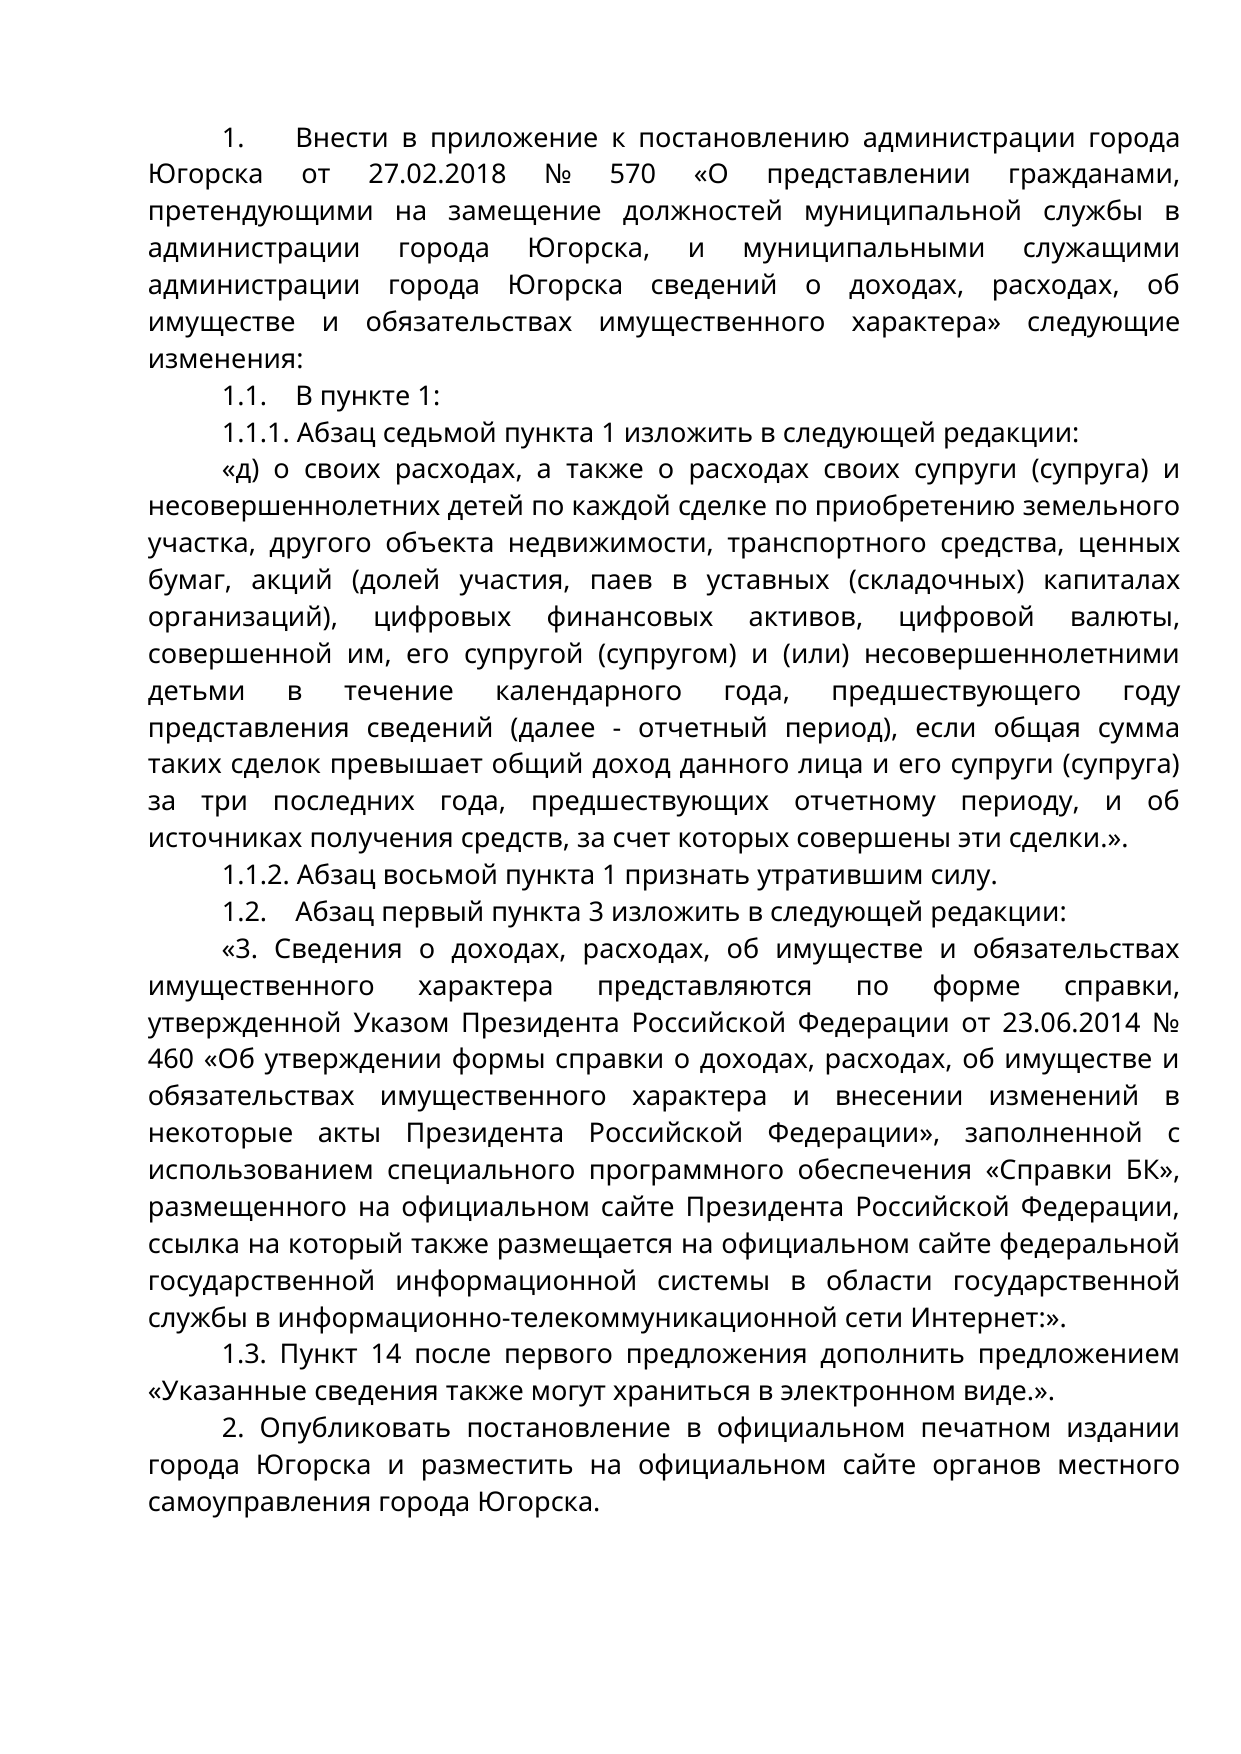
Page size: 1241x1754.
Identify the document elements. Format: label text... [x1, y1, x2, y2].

list В пункте 1: [222, 376, 1181, 413]
text 1.3. Пункт 14 после первого предложения дополнить предложением «Указанные сведения также могут храниться в электронном виде.». [148, 1335, 1181, 1409]
text «3. Сведения о доходах, расходах, об имуществе и обязательствах имущественного характера представляются по форме справки, утвержденной Указом Президента Российской Федерации от 23.06.2014 № 460 «Об утверждении формы справки о доходах, расходах, об имуществе и обязательствах имущественного характера и внесении изменений в некоторые акты Президента Российской Федерации», заполненной с использованием специального программного обеспечения «Справки БК», размещенного на официальном сайте Президента Российской Федерации, ссылка на который также размещается на официальном сайте федеральной государственной информационной системы в области государственной службы в информационно-телекоммуникационной сети Интернет:». [148, 929, 1181, 1335]
text «д) о своих расходах, а также о расходах своих супруги (супруга) и несовершеннолетних детей по каждой сделке по приобретению земельного участка, другого объекта недвижимости, транспортного средства, ценных бумаг, акций (долей участия, паев в уставных (складочных) капиталах организаций), цифровых финансовых активов, цифровой валюты, совершенной им, его супругой (супругом) и (или) несовершеннолетними детьми в течение календарного года, предшествующего году представления сведений (далее - отчетный период), если общая сумма таких сделок превышает общий доход данного лица и его супруги (супруга) за три последних года, предшествующих отчетному периоду, и об источниках получения средств, за счет которых совершены эти сделки.». [148, 450, 1181, 856]
list Внести в приложение к постановлению администрации города Югорска от 27.02.2018 № 570 «О представлении гражданами, претендующими на замещение должностей муниципальной службы в администрации города Югорска, и муниципальными служащими администрации города Югорска сведений о доходах, расходах, об имуществе и обязательствах имущественного характера» следующие изменения: [148, 118, 1181, 376]
text 2. Опубликовать постановление в официальном печатном издании города Югорска и разместить на официальном сайте органов местного самоуправления города Югорска. [148, 1409, 1181, 1519]
list Абзац восьмой пункта 1 признать утратившим силу. [222, 856, 1181, 892]
list Абзац первый пункта 3 изложить в следующей редакции: [222, 892, 1181, 929]
list Абзац седьмой пункта 1 изложить в следующей редакции: [222, 413, 1181, 450]
